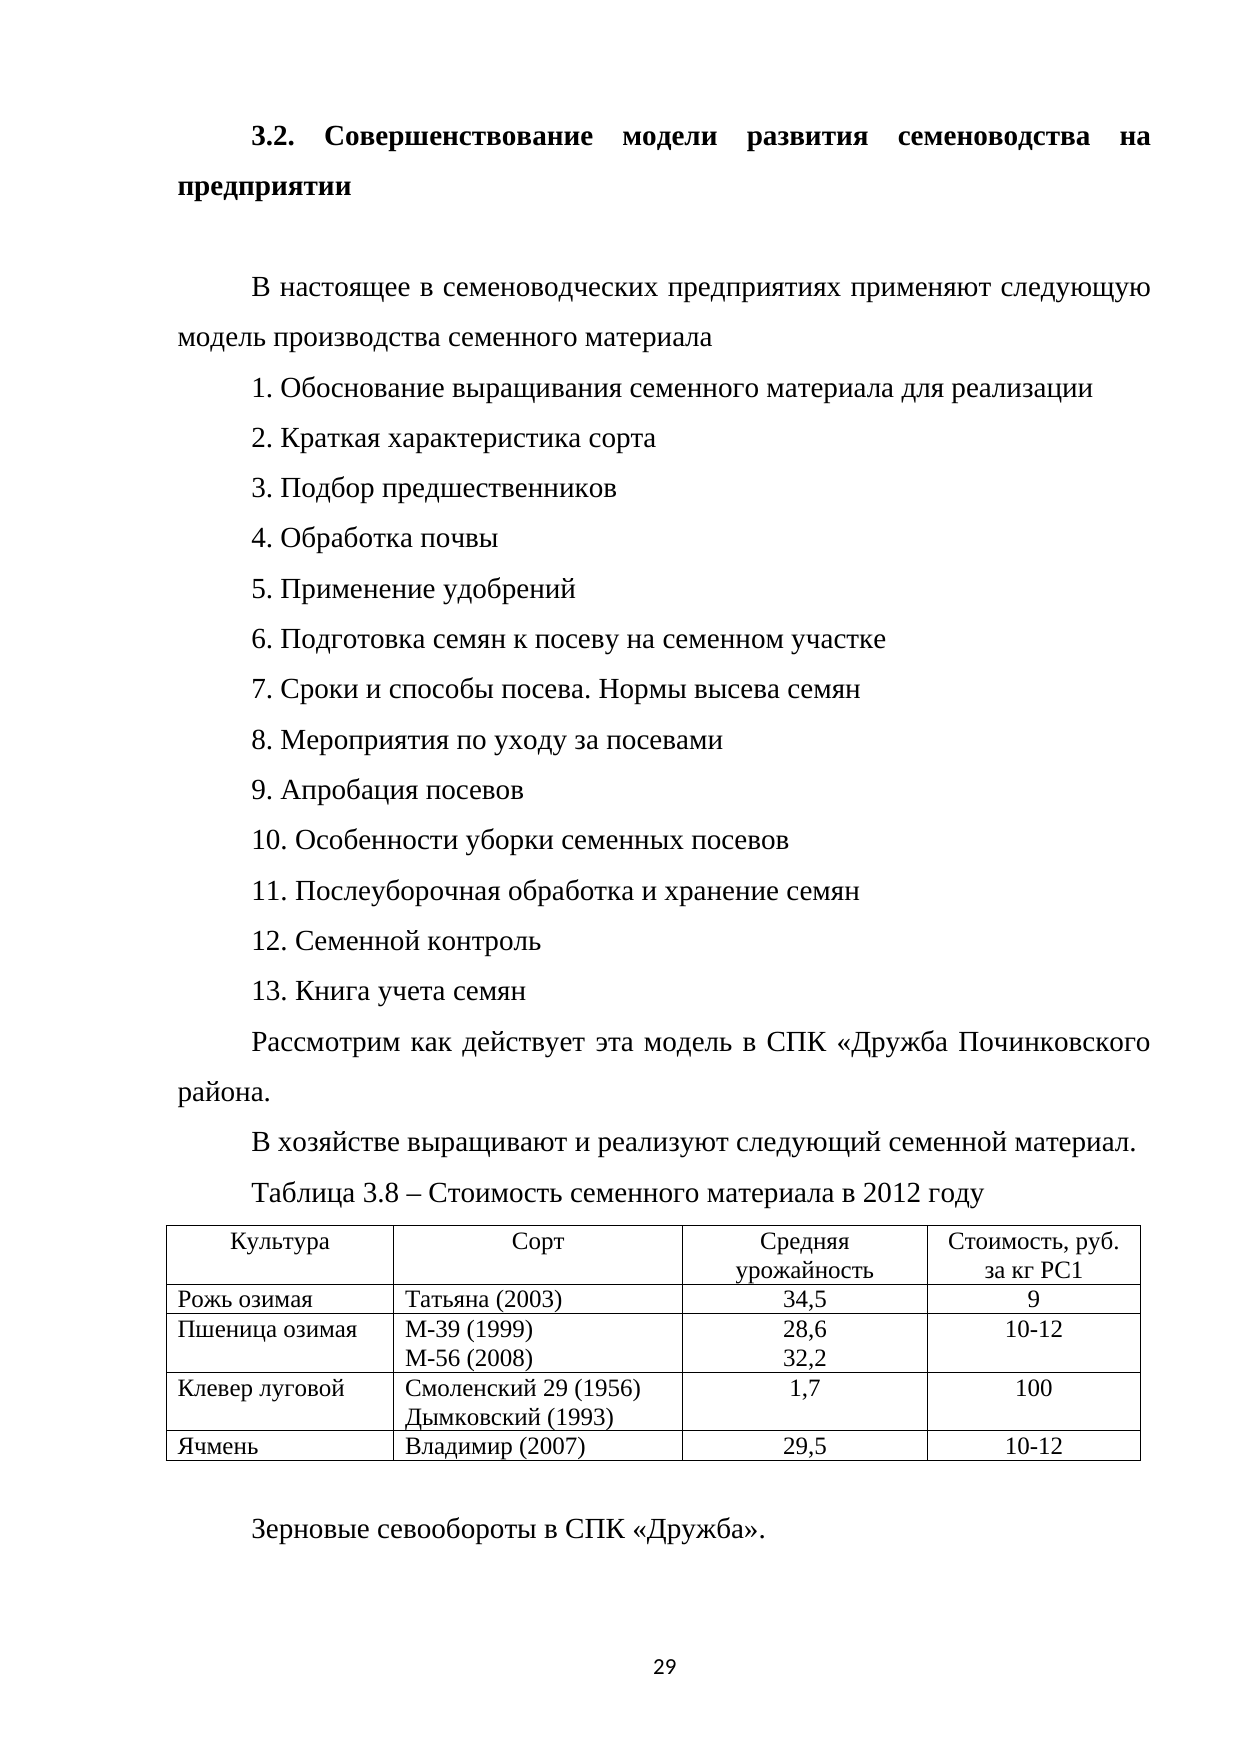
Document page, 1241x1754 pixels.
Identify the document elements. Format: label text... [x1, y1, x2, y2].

table_header Сорт [394, 1226, 682, 1283]
text 3.2. Совершенствование модели развития семеноводства на предприятии [177, 118, 1152, 202]
text В хозяйстве выращивают и реализуют следующий семенной материал. [177, 1124, 1152, 1158]
table_header Культура [167, 1226, 393, 1283]
text 5. Применение удобрений [177, 571, 1152, 604]
text Зерновые севообороты в СПК «Дружба». [177, 1512, 1152, 1545]
table_cell 9 [928, 1285, 1140, 1313]
text Таблица 3.8 – Стоимость семенного материала в 2012 году [177, 1175, 1152, 1208]
table_cell Клевер луговой [167, 1373, 393, 1430]
text 2. Краткая характеристика сорта [177, 420, 1152, 453]
table_header Стоимость, руб. за кг РС1 [928, 1226, 1140, 1283]
table_cell 10-12 [928, 1314, 1140, 1372]
table_cell 1,7 [683, 1373, 927, 1430]
text 7. Сроки и способы посева. Нормы высева семян [177, 672, 1152, 705]
text 13. Книга учета семян [177, 973, 1152, 1007]
text 3. Подбор предшественников [177, 470, 1152, 504]
text 8. Мероприятия по уходу за посевами [177, 722, 1152, 755]
table_cell Татьяна (2003) [394, 1285, 682, 1313]
table_cell 34,5 [683, 1285, 927, 1313]
text Рассмотрим как действует эта модель в СПК «Дружба Починковского района. [177, 1024, 1152, 1108]
table_cell М-39 (1999) М-56 (2008) [394, 1314, 682, 1372]
table_cell 100 [928, 1373, 1140, 1430]
text В настоящее в семеноводческих предприятиях применяют следующую модель производства семенного материала [177, 269, 1152, 353]
table_cell Смоленский 29 (1956) Дымковский (1993) [394, 1373, 682, 1430]
table_cell Владимир (2007) [394, 1431, 682, 1460]
text 4. Обработка почвы [177, 521, 1152, 554]
text 6. Подготовка семян к посеву на семенном участке [177, 621, 1152, 655]
table_header Средняя урожайность [683, 1226, 927, 1283]
text 11. Послеуборочная обработка и хранение семян [177, 873, 1152, 906]
table_cell Ячмень [167, 1431, 393, 1460]
table_cell 10-12 [928, 1431, 1140, 1460]
text 12. Семенной контроль [177, 923, 1152, 957]
text 1. Обоснование выращивания семенного материала для реализации [177, 370, 1152, 403]
text 10. Особенности уборки семенных посевов [177, 822, 1152, 856]
table_cell 28,6 32,2 [683, 1314, 927, 1372]
table_cell 29,5 [683, 1431, 927, 1460]
table_cell Пшеница озимая [167, 1314, 393, 1372]
table_cell Рожь озимая [167, 1285, 393, 1313]
text 9. Апробация посевов [177, 772, 1152, 806]
